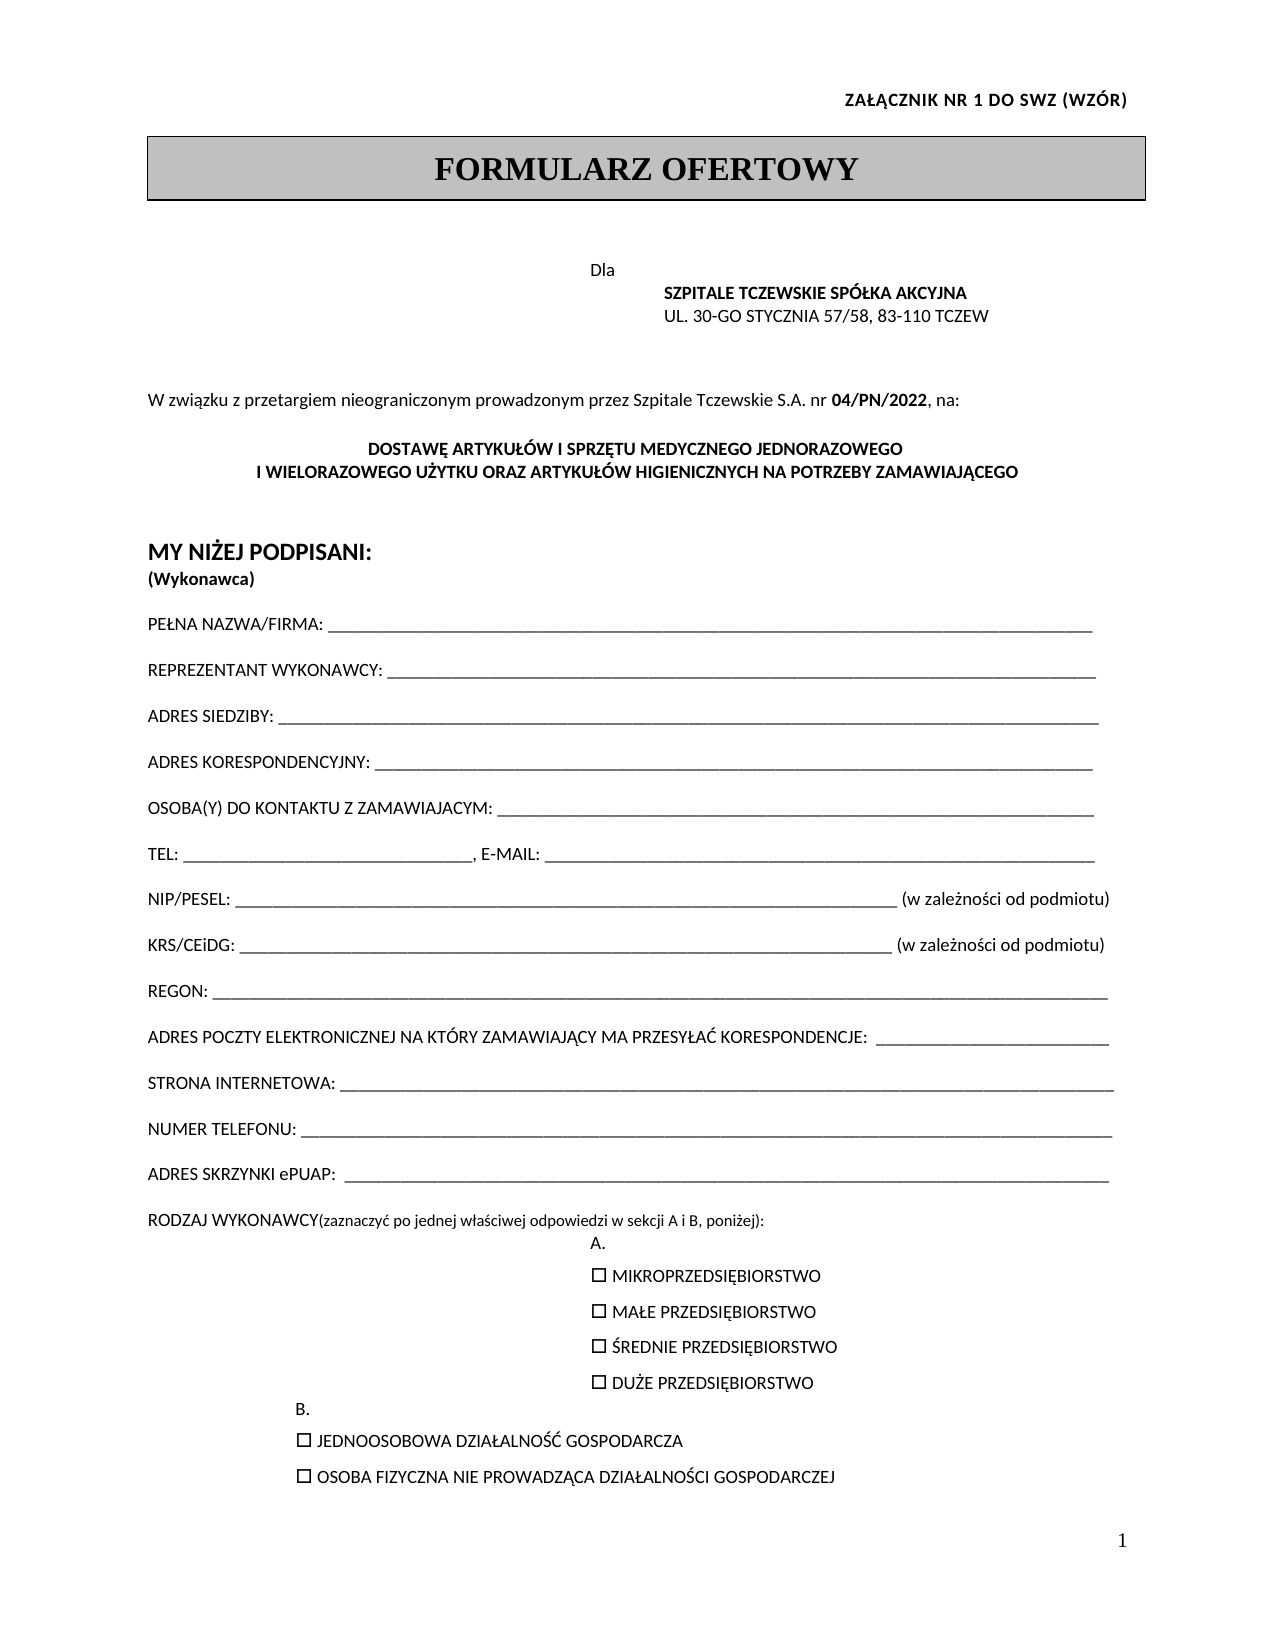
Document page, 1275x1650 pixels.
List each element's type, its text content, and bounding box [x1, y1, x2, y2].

text RODZAJ WYKONAWCY(zaznaczyć po jednej właściwej odpowiedzi w sekcji A i B, poniżej): [148, 1208, 1127, 1231]
text Dla [516, 258, 1127, 281]
text (Wykonawca) [148, 567, 1127, 589]
text NIP/PESEL: _______________________________________________________________________ (w zależności od podmiotu) [148, 887, 1127, 910]
text □ MIKROPRZEDSIĘBIORSTWO [516, 1254, 1127, 1290]
text MY NIŻEJ PODPISANI: [148, 536, 1127, 567]
text SZPITALE TCZEWSKIE SPÓŁKA AKCYJNA [590, 281, 1127, 304]
text REGON: ________________________________________________________________________________________________ [148, 979, 1127, 1002]
text □ DUŻE PRZEDSIĘBIORSTWO [516, 1361, 1127, 1397]
text ADRES SKRZYNKI ePUAP: __________________________________________________________________________________ [148, 1162, 1127, 1185]
text Załącznik nr 1 do swz (wzór) [148, 89, 1127, 112]
text ADRES POCZTY ELEKTRONICZNEJ NA KTÓRY ZAMAWIAJĄCY MA PRZESYŁAĆ KORESPONDENCJE: _________________________ [148, 1025, 1127, 1048]
text UL. 30-GO STYCZNIA 57/58, 83-110 TCZEW [664, 304, 1127, 327]
text □ ŚREDNIE PRZEDSIĘBIORSTWO [516, 1325, 1127, 1361]
text REPREZENTANT WYKONAWCY: ____________________________________________________________________________ [148, 658, 1127, 681]
text DOSTAWĘ ARTYKUŁÓW I SPRZĘTU MEDYCZNEGO JEDNORAZOWEGO I WIELORAZOWEGO UŻYTKU ORAZ ARTYKUŁÓW HIGIENICZNYCH NA POTRZEBY ZAMAWIAJĄCEGO [148, 437, 1127, 483]
text ADRES SIEDZIBY: ________________________________________________________________________________________ [148, 704, 1127, 727]
text W związku z przetargiem nieograniczonym prowadzonym przez Szpitale Tczewskie S.A. nr 04/PN/2022, na: [148, 388, 1127, 411]
text □ JEDNOOSOBOWA DZIAŁALNOŚĆ GOSPODARCZA [221, 1419, 1127, 1455]
text PEŁNA NAZWA/FIRMA: __________________________________________________________________________________ [148, 612, 1127, 635]
text □ MAŁE PRZEDSIĘBIORSTWO [516, 1290, 1127, 1325]
text ADRES KORESPONDENCYJNY: _____________________________________________________________________________ [148, 750, 1127, 773]
text A. [516, 1231, 1127, 1254]
text NUMER TELEFONU: _______________________________________________________________________________________ [148, 1117, 1127, 1139]
text □ OSOBA FIZYCZNA NIE PROWADZĄCA DZIAŁALNOŚCI GOSPODARCZEJ [221, 1455, 1127, 1491]
text TEL: _______________________________, E-MAIL: ___________________________________________________________ [148, 842, 1127, 864]
text STRONA INTERNETOWA: ___________________________________________________________________________________ [148, 1071, 1127, 1094]
text B. [221, 1397, 1127, 1419]
text KRS/CEiDG: ______________________________________________________________________ (w zależności od podmiotu) [148, 933, 1127, 956]
text OSOBA(Y) DO KONTAKTU Z ZAMAWIAJACYM: ________________________________________________________________ [148, 796, 1127, 819]
